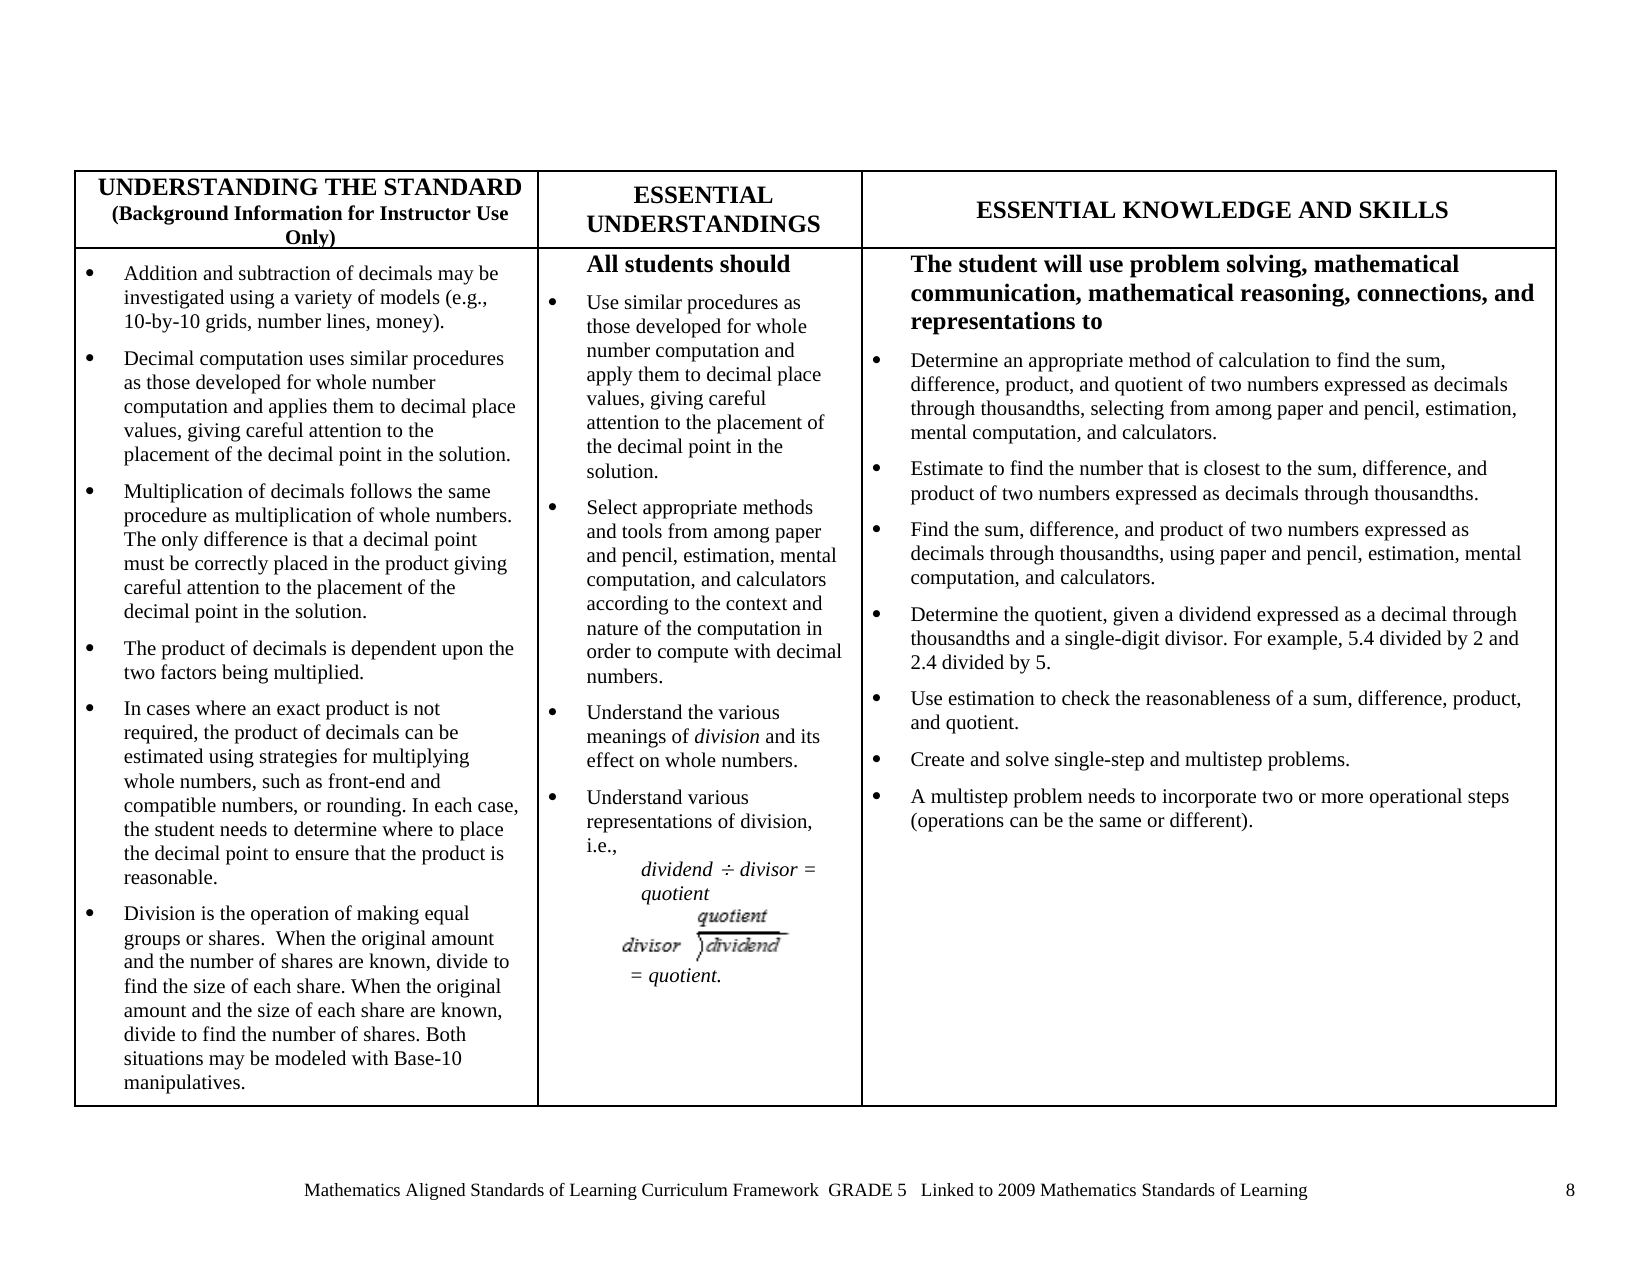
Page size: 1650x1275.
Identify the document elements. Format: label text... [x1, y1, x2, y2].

table_header ESSENTIAL UNDERSTANDINGS [539, 172, 861, 247]
table_header UNDERSTANDING THE STANDARD (Background Information for Instructor Use Only) [76, 172, 537, 247]
table_cell The student will use problem solving, mathematical communication, mathematical reasoning, connections, and representations to Determine an appropriate method of calculation to find the sum, difference, product, and quotient of two numbers expressed as decimals through thousandths, selecting from among paper and pencil, estimation, mental computation, and calculators. Estimate to find the number that is closest to the sum, difference, and product of two numbers expressed as decimals through thousandths. Find the sum, difference, and product of two numbers expressed as decimals through thousandths, using paper and pencil, estimation, mental computation, and calculators. Determine the quotient, given a dividend expressed as a decimal through thousandths and a single-digit divisor. For example, 5.4 divided by 2 and 2.4 divided by 5. Use estimation to check the reasonableness of a sum, difference, product, and quotient. Create and solve single-step and multistep problems. A multistep problem needs to incorporate two or more operational steps (operations can be the same or different). [863, 249, 1555, 1105]
table_cell All students should Use similar procedures as those developed for whole number computation and apply them to decimal place values, giving careful attention to the placement of the decimal point in the solution. Select appropriate methods and tools from among paper and pencil, estimation, mental computation, and calculators according to the context and nature of the computation in order to compute with decimal numbers. Understand the various meanings of division and its effect on whole numbers. Understand various representations of division, i.e., dividend divisor = quotient = quotient. [539, 249, 861, 1105]
table_cell Addition and subtraction of decimals may be investigated using a variety of models (e.g., 10-by-10 grids, number lines, money). Decimal computation uses similar procedures as those developed for whole number computation and applies them to decimal place values, giving careful attention to the placement of the decimal point in the solution. Multiplication of decimals follows the same procedure as multiplication of whole numbers. The only difference is that a decimal point must be correctly placed in the product giving careful attention to the placement of the decimal point in the solution. The product of decimals is dependent upon the two factors being multiplied. In cases where an exact product is not required, the product of decimals can be estimated using strategies for multiplying whole numbers, such as front-end and compatible numbers, or rounding. In each case, the student needs to determine where to place the decimal point to ensure that the product is reasonable. Division is the operation of making equal groups or shares. When the original amount and the number of shares are known, divide to find the size of each share. When the original amount and the size of each share are known, divide to find the number of shares. Both situations may be modeled with Base-10 manipulatives. [76, 249, 537, 1105]
table_header ESSENTIAL KNOWLEDGE AND SKILLS [863, 172, 1555, 247]
picture [612, 905, 799, 963]
